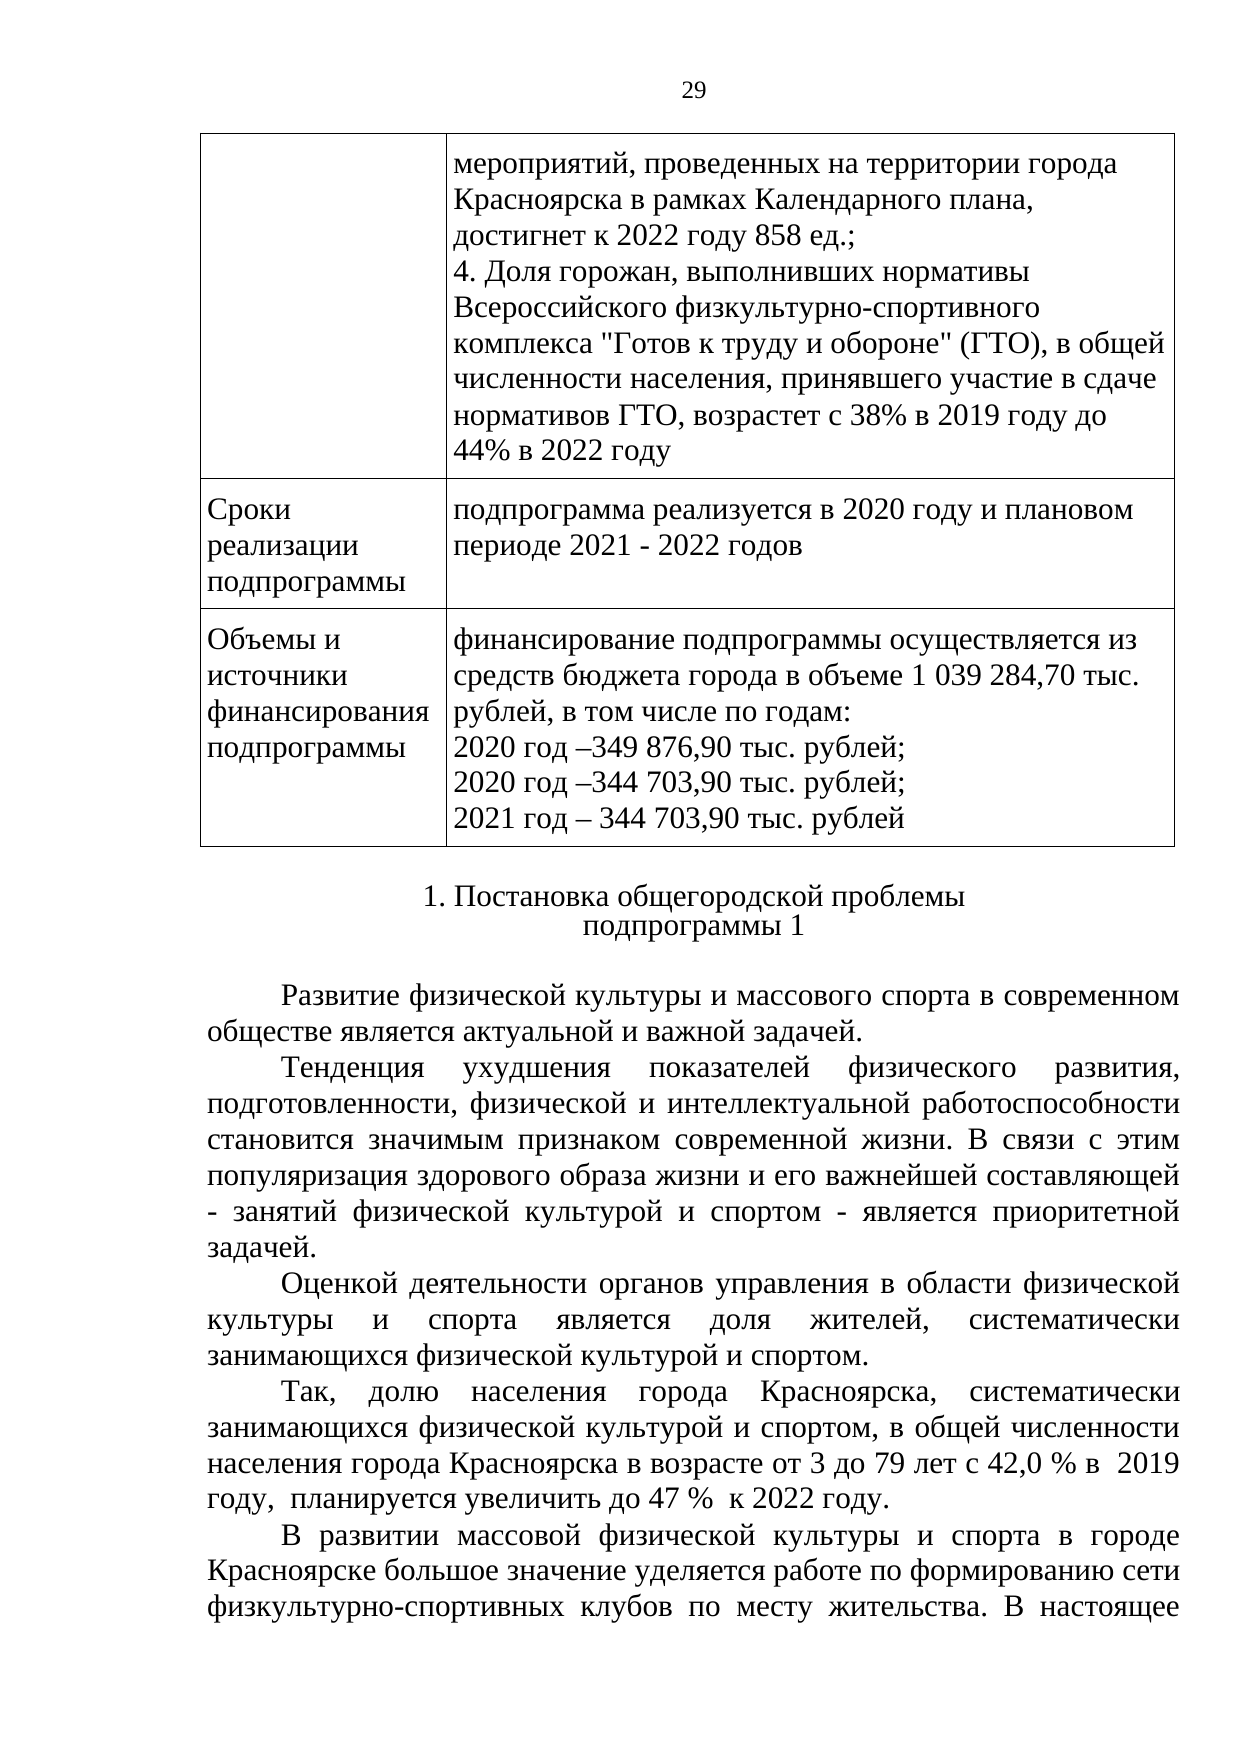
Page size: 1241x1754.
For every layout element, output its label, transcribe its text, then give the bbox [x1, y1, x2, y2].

table_cell Сроки реализации подпрограммы [201, 479, 446, 608]
table_cell подпрограмма реализуется в 2020 году и плановом периоде 2021 - 2022 годов [447, 479, 1174, 608]
subtitle подпрограммы 1 [207, 912, 1181, 941]
text Тенденция ухудшения показателей физического развития, подготовленности, физической и интеллектуальной работоспособности становится значимым признаком современной жизни. В связи с этим популяризация здорового образа жизни и его важнейшей составляющей - занятий физической культурой и спортом - является приоритетной задачей. [207, 1048, 1181, 1264]
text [207, 1516, 1181, 1623]
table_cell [447, 134, 1174, 478]
text Оценкой деятельности органов управления в области физической культуры и спорта является доля жителей, систематически занимающихся физической культурой и спортом. [207, 1264, 1181, 1372]
table_cell Объемы и источники финансирования подпрограммы [201, 609, 446, 846]
text Развитие физической культуры и массового спорта в современном обществе является актуальной и важной задачей. [207, 977, 1181, 1048]
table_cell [201, 134, 446, 478]
text Так, долю населения города Красноярска, систематически занимающихся физической культурой и спортом, в общей численности населения города Красноярска в возрасте от 3 до 79 лет с 42,0 % в 2019 году, планируется увеличить до 47 % к 2022 году. [207, 1372, 1181, 1516]
table_cell финансирование подпрограммы осуществляется из средств бюджета города в объеме 1 039 284,70 тыс. рублей, в том числе по годам: 2020 год –349 876,90 тыс. рублей; 2020 год –344 703,90 тыс. рублей; 2021 год – 344 703,90 тыс. рублей [447, 609, 1174, 846]
subtitle 1. Постановка общегородской проблемы [207, 883, 1181, 912]
